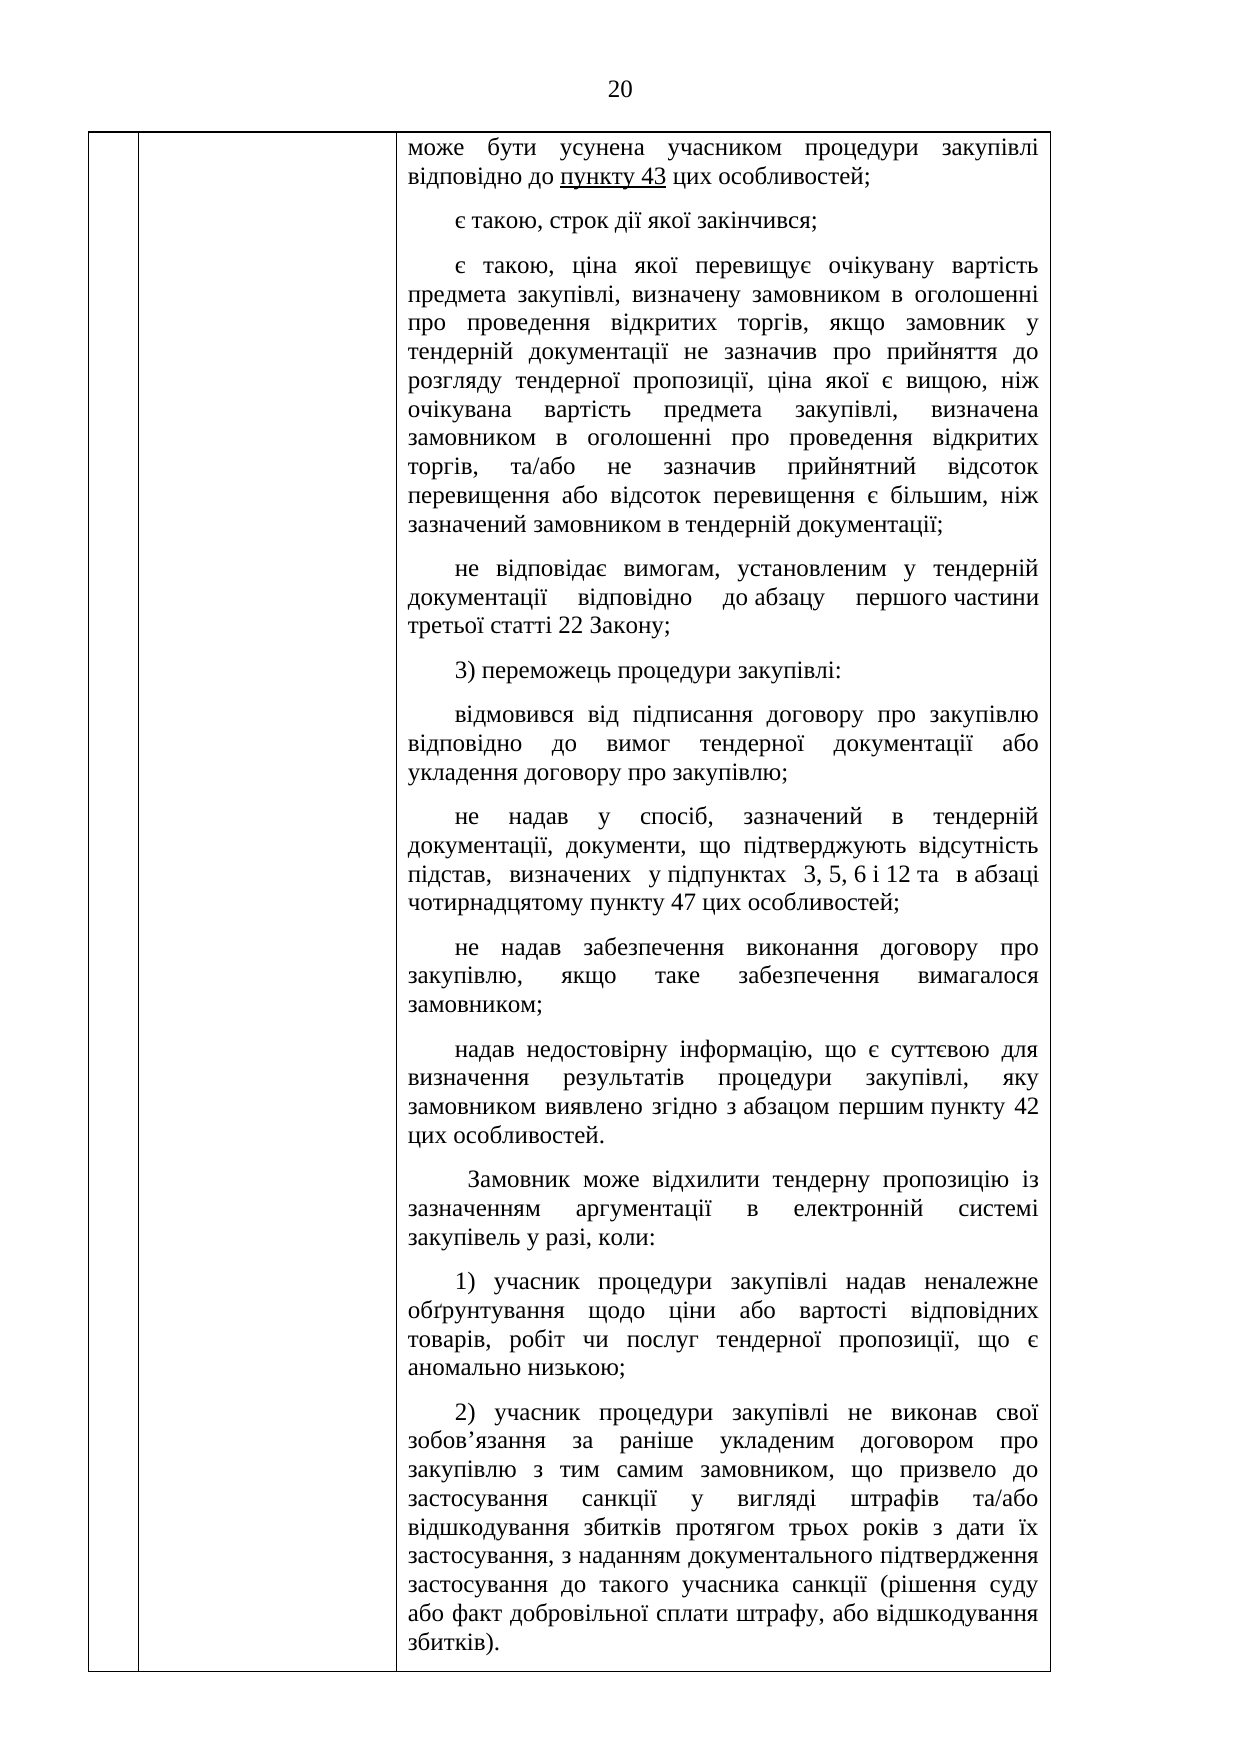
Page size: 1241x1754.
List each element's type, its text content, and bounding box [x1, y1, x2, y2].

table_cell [139, 133, 396, 1671]
table_cell 3 [89, 133, 138, 1671]
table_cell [397, 133, 1050, 1671]
